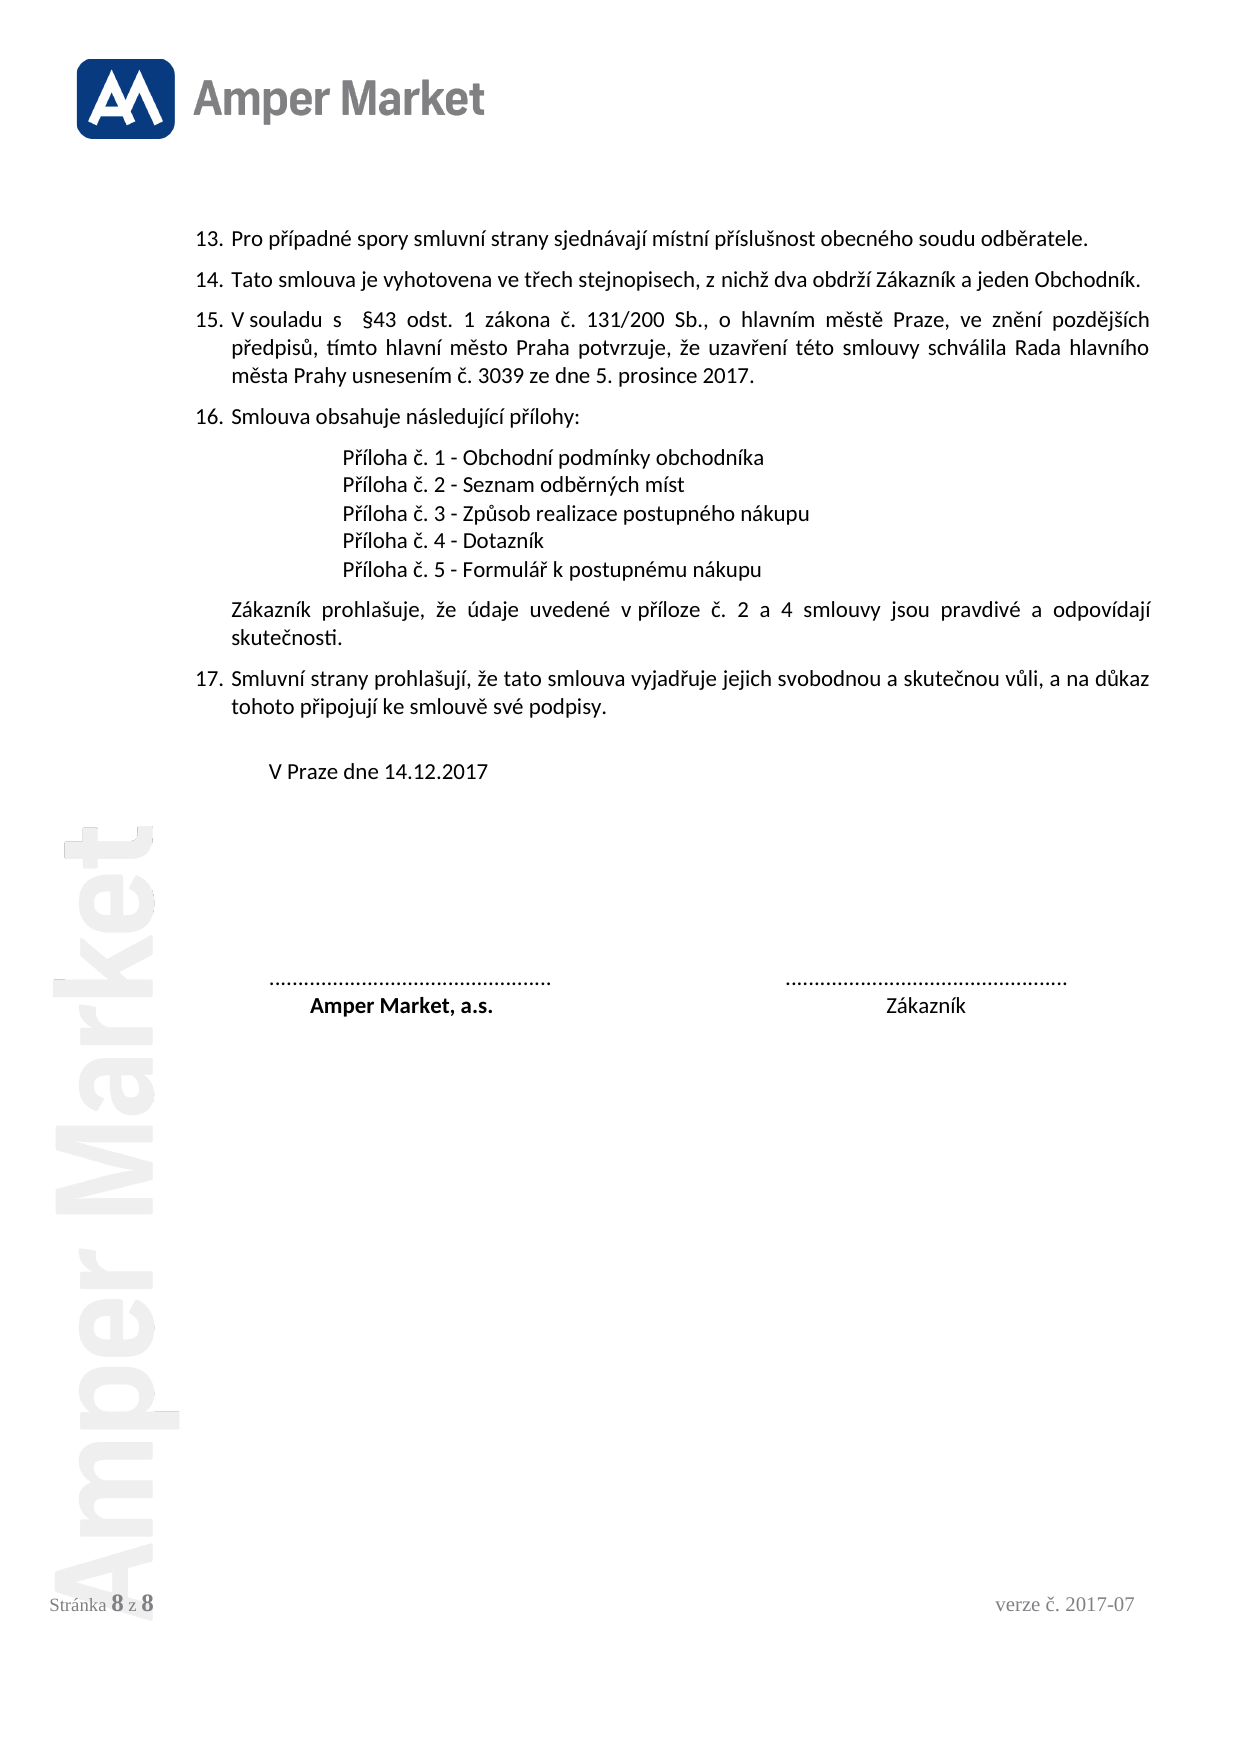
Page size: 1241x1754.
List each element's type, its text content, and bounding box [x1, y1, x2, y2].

list Amper Market, a.s. Zákazník [195, 991, 1081, 1019]
list V Praze dne 14.12.2017 [269, 757, 1152, 785]
list Smluvní strany prohlašují, že tato smlouva vyjadřuje jejich svobodnou a skutečnou vůli, a na důkaz tohoto připojují ke smlouvě své podpisy. [195, 664, 1152, 720]
picture [76, 59, 485, 139]
list Příloha č. 2 - Seznam odběrných míst [342, 471, 1152, 499]
list Tato smlouva je vyhotovena ve třech stejnopisech, z nichž dva obdrží Zákazník a jeden Obchodník. [195, 265, 1152, 293]
list Příloha č. 1 - Obchodní podmínky obchodníka [342, 443, 1152, 471]
text Zákazník prohlašuje, že údaje uvedené v příloze č. 2 a 4 smlouvy jsou pravdivé a odpovídají skutečnosti. [231, 595, 1152, 651]
list Příloha č. 5 - Formulář k postupnému nákupu [342, 555, 1152, 583]
list ................................................. ................................................. [269, 963, 1152, 991]
list Pro případné spory smluvní strany sjednávají místní příslušnost obecného soudu odběratele. [195, 224, 1152, 252]
list Příloha č. 3 - Způsob realizace postupného nákupu [342, 499, 1152, 527]
picture [53, 826, 180, 1621]
list V souladu s §43 odst. 1 zákona č. 131/200 Sb., o hlavním městě Praze, ve znění pozdějších předpisů, tímto hlavní město Praha potvrzuje, že uzavření této smlouvy schválila Rada hlavního města Prahy usnesením č. 3039 ze dne 5. prosince 2017. [195, 306, 1152, 389]
list Příloha č. 4 - Dotazník [342, 527, 1152, 555]
list Smlouva obsahuje následující přílohy: [195, 402, 1152, 430]
